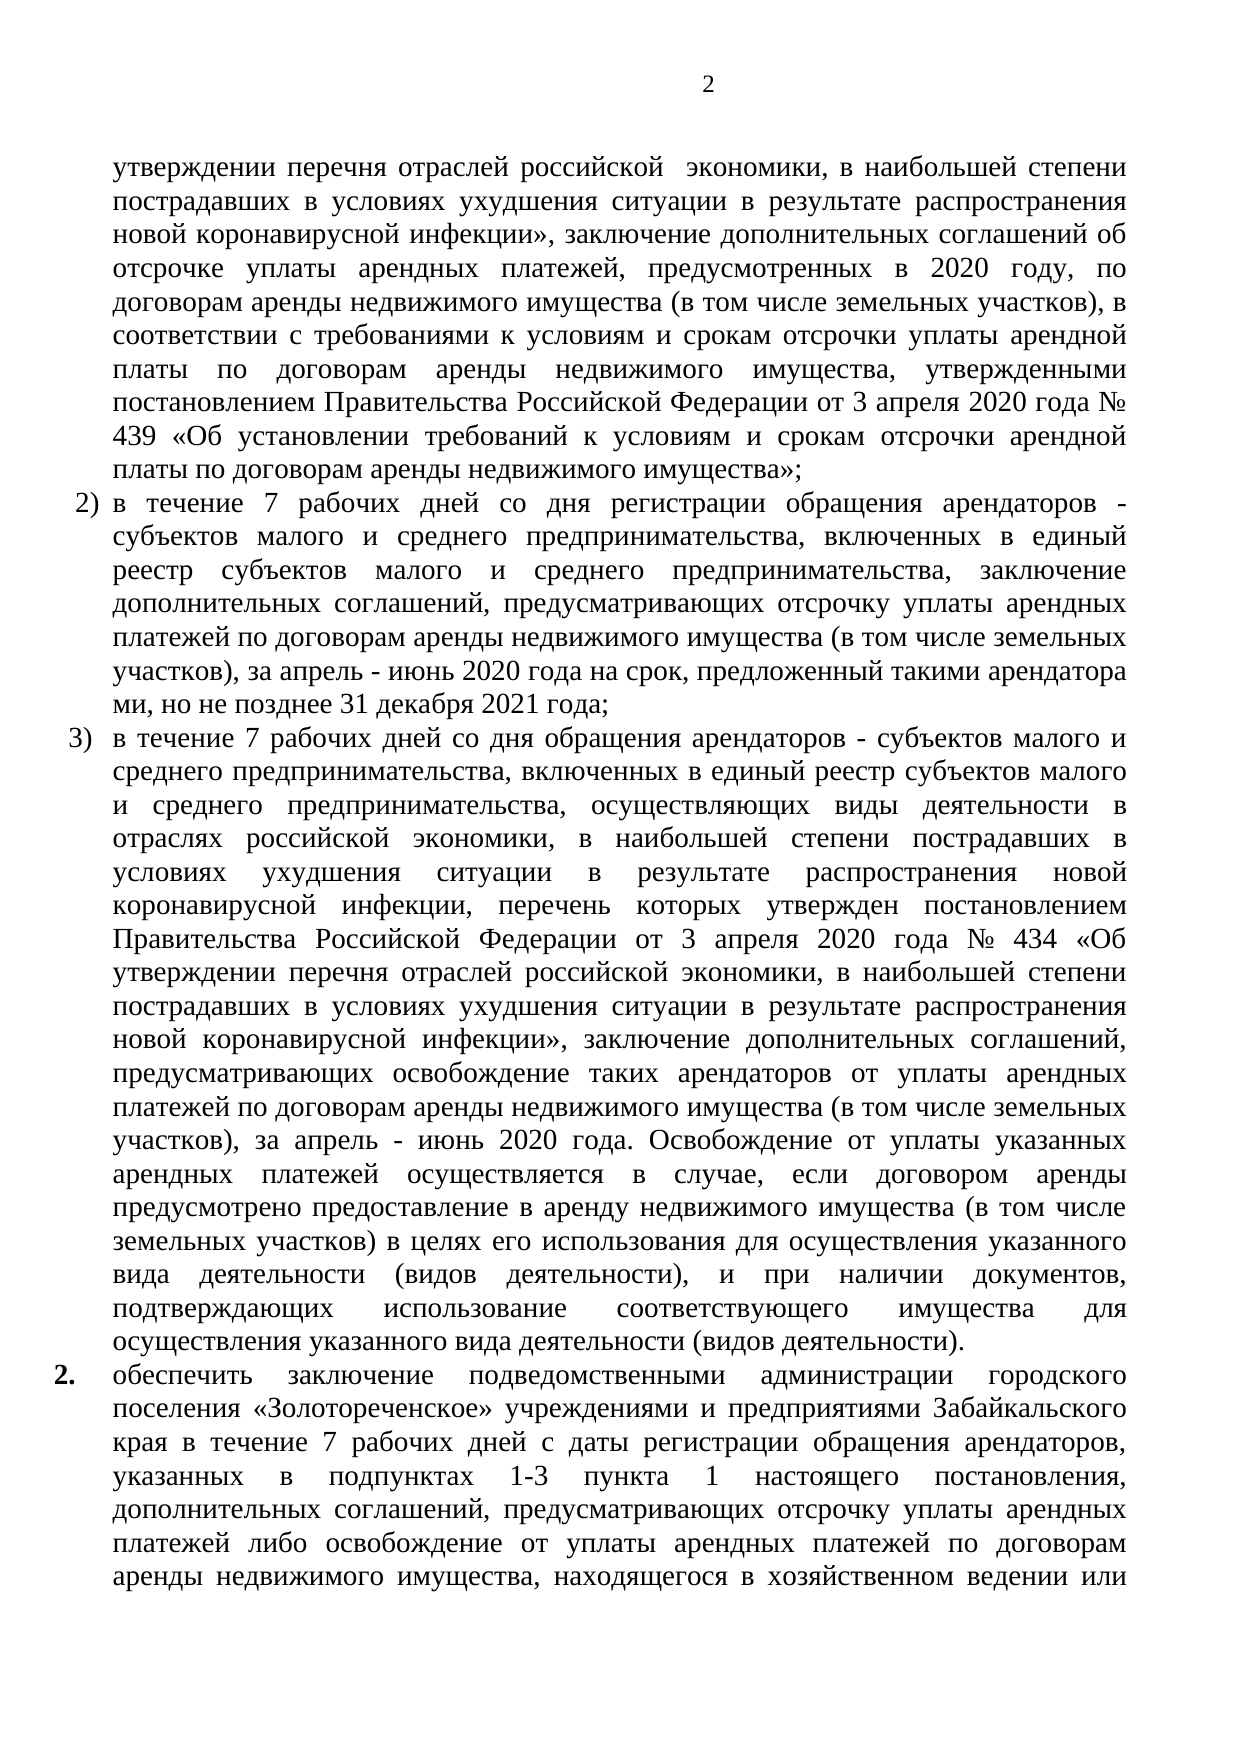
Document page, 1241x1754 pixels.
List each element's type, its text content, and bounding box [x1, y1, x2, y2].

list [53, 1357, 1128, 1592]
list в течение 7 рабочих дней со дня регистрации обращения арендаторов - субъектов малого и среднего предпринимательства, включенных в единый реестр субъектов малого и среднего предпринимательства, заключение дополнительных соглашений, предусматривающих отсрочку уплаты арендных платежей по договорам аренды недвижимого имущества (в том числе земельных участков), за апрель - июнь 2020 года на срок, предложенный такими арендатора ми, но не позднее 31 декабря 2021 года; [75, 485, 1128, 720]
list в течение 7 рабочих дней со дня обращения арендаторов - субъектов малого и среднего предпринимательства, включенных в единый реестр субъектов малого и среднего предпринимательства, осуществляющих виды деятельности в отраслях российской экономики, в наибольшей степени пострадавших в условиях ухудшения ситуации в результате распространения новой коронавирусной инфекции, перечень которых утвержден постановлением Правительства Российской Федерации от 3 апреля 2020 года № 434 «Об утверждении перечня отраслей российской экономики, в наибольшей степени пострадавших в условиях ухудшения ситуации в результате распространения новой коронавирусной инфекции», заключение дополнительных соглашений, предусматривающих освобождение таких арендаторов от уплаты арендных платежей по договорам аренды недвижимого имущества (в том числе земельных участков), за апрель - июнь 2020 года. Освобождение от уплаты указанных арендных платежей осуществляется в случае, если договором аренды предусмотрено предоставление в аренду недвижимого имущества (в том числе земельных участков) в целях его использования для осуществления указанного вида деятельности (видов деятельности), и при наличии документов, подтверждающих использование соответствующего имущества для осуществления указанного вида деятельности (видов деятельности). [68, 720, 1128, 1357]
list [75, 150, 1128, 485]
